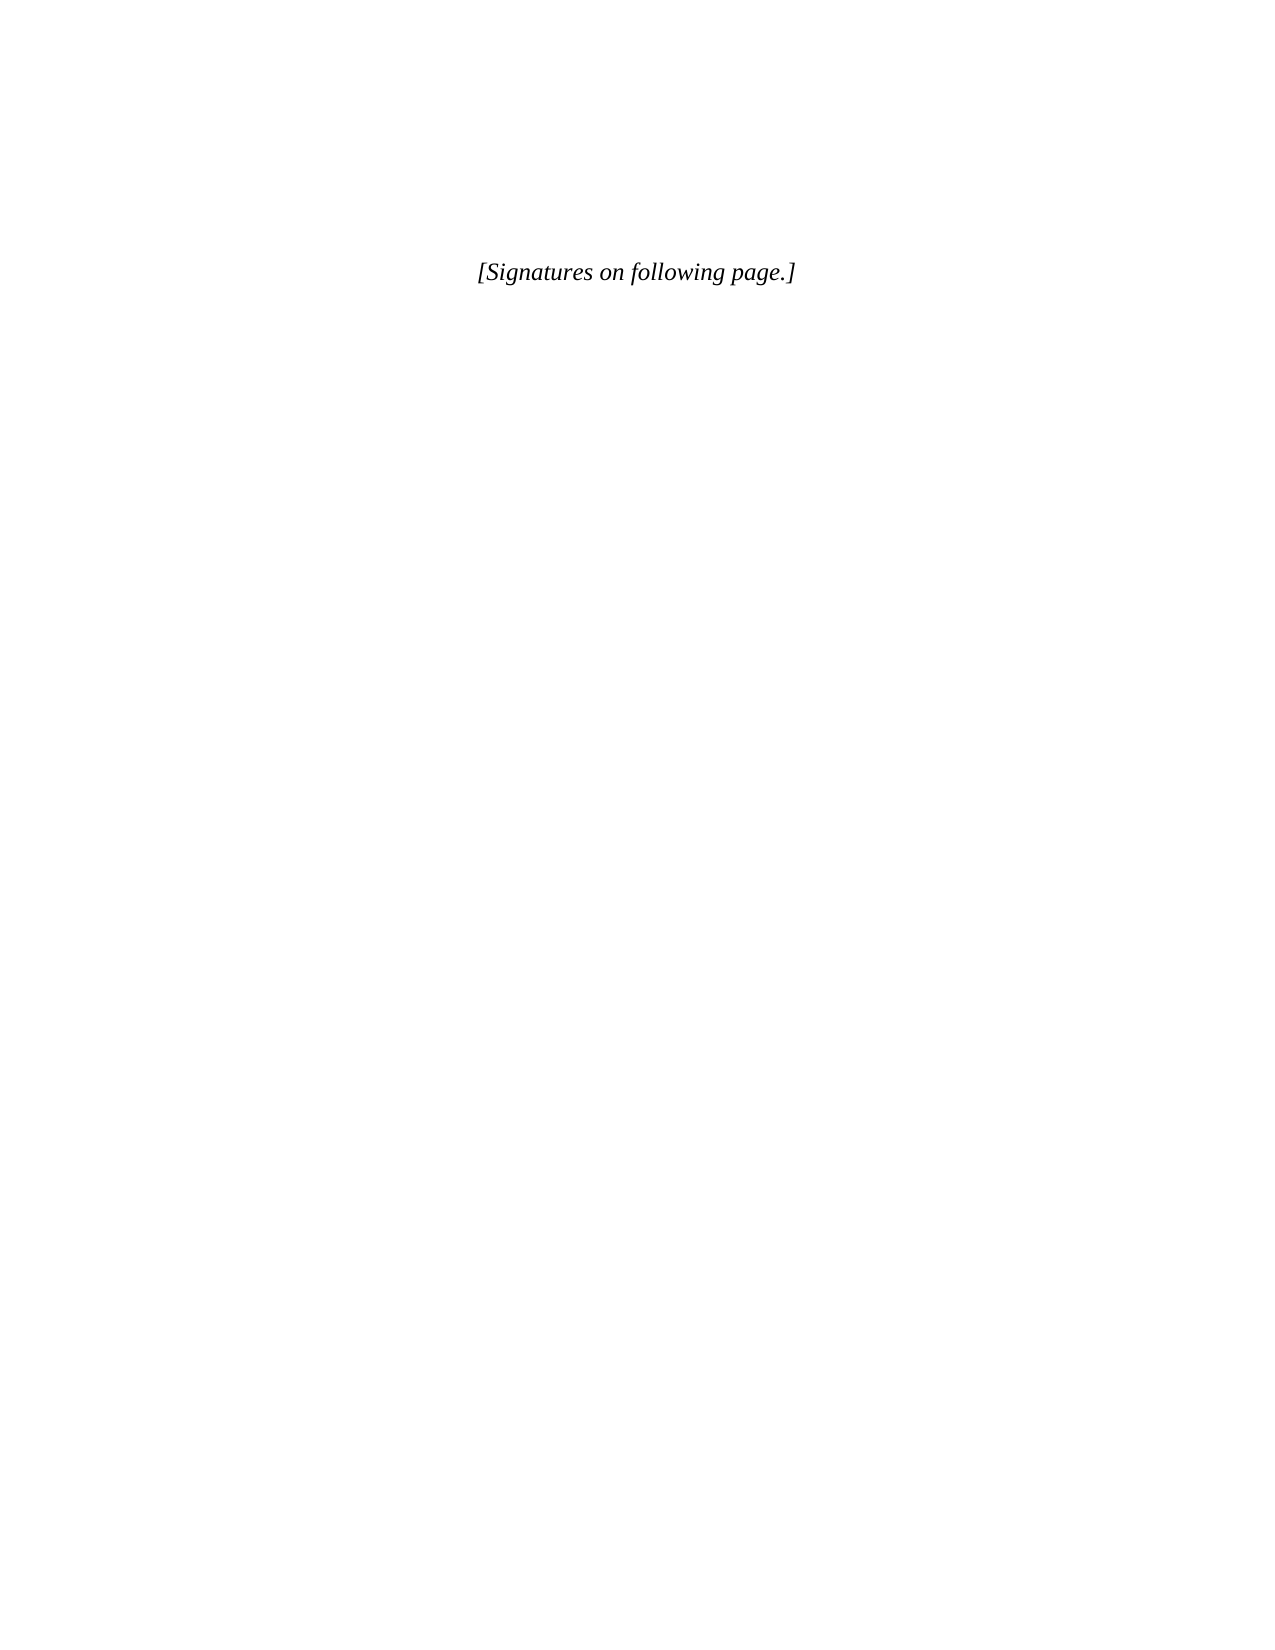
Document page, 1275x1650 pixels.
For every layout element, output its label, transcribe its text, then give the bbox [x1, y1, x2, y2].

text [Signatures on following page.] [150, 257, 1125, 286]
